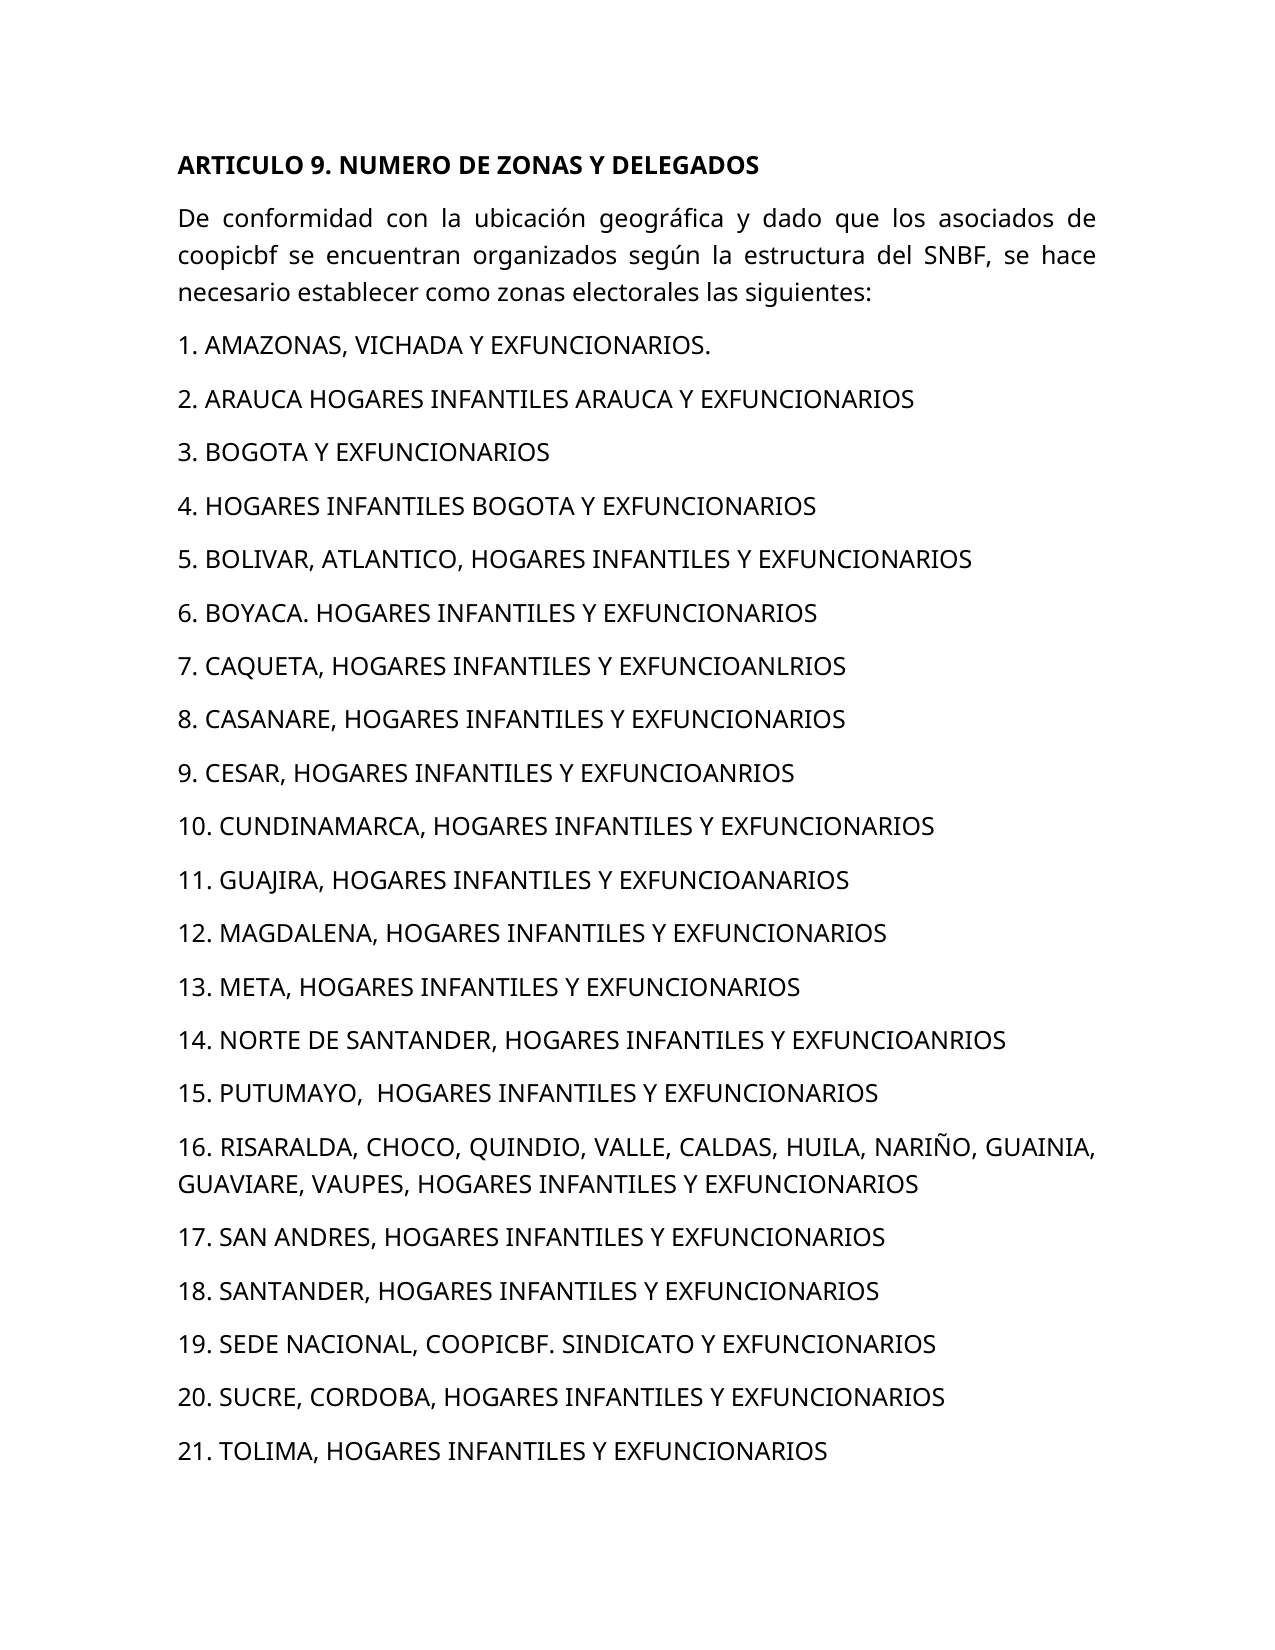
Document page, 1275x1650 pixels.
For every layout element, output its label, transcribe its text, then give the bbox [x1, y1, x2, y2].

text 13. META, HOGARES INFANTILES Y EXFUNCIONARIOS [177, 969, 1098, 1003]
text 14. NORTE DE SANTANDER, HOGARES INFANTILES Y EXFUNCIOANRIOS [177, 1023, 1098, 1057]
text 11. GUAJIRA, HOGARES INFANTILES Y EXFUNCIOANARIOS [177, 862, 1098, 896]
text 20. SUCRE, CORDOBA, HOGARES INFANTILES Y EXFUNCIONARIOS [177, 1380, 1098, 1414]
text 10. CUNDINAMARCA, HOGARES INFANTILES Y EXFUNCIONARIOS [177, 809, 1098, 843]
text De conformidad con la ubicación geográfica y dado que los asociados de coopicbf se encuentran organizados según la estructura del SNBF, se hace necesario establecer como zonas electorales las siguientes: [177, 201, 1098, 309]
text 12. MAGDALENA, HOGARES INFANTILES Y EXFUNCIONARIOS [177, 916, 1098, 950]
text 8. CASANARE, HOGARES INFANTILES Y EXFUNCIONARIOS [177, 702, 1098, 736]
text 4. HOGARES INFANTILES BOGOTA Y EXFUNCIONARIOS [177, 488, 1098, 522]
text 1. AMAZONAS, VICHADA Y EXFUNCIONARIOS. [177, 328, 1098, 362]
text 7. CAQUETA, HOGARES INFANTILES Y EXFUNCIOANLRIOS [177, 649, 1098, 683]
text 18. SANTANDER, HOGARES INFANTILES Y EXFUNCIONARIOS [177, 1273, 1098, 1307]
text 19. SEDE NACIONAL, COOPICBF. SINDICATO Y EXFUNCIONARIOS [177, 1327, 1098, 1361]
text 5. BOLIVAR, ATLANTICO, HOGARES INFANTILES Y EXFUNCIONARIOS [177, 542, 1098, 576]
text 2. ARAUCA HOGARES INFANTILES ARAUCA Y EXFUNCIONARIOS [177, 381, 1098, 416]
text 17. SAN ANDRES, HOGARES INFANTILES Y EXFUNCIONARIOS [177, 1220, 1098, 1254]
text 21. TOLIMA, HOGARES INFANTILES Y EXFUNCIONARIOS [177, 1433, 1098, 1468]
text 15. PUTUMAYO, HOGARES INFANTILES Y EXFUNCIONARIOS [177, 1076, 1098, 1110]
text ARTICULO 9. NUMERO DE ZONAS Y DELEGADOS [177, 148, 1098, 182]
text 9. CESAR, HOGARES INFANTILES Y EXFUNCIOANRIOS [177, 756, 1098, 789]
text 3. BOGOTA Y EXFUNCIONARIOS [177, 435, 1098, 469]
text 6. BOYACA. HOGARES INFANTILES Y EXFUNCIONARIOS [177, 595, 1098, 629]
text 16. RISARALDA, CHOCO, QUINDIO, VALLE, CALDAS, HUILA, NARIÑO, GUAINIA, GUAVIARE, VAUPES, HOGARES INFANTILES Y EXFUNCIONARIOS [177, 1129, 1098, 1200]
